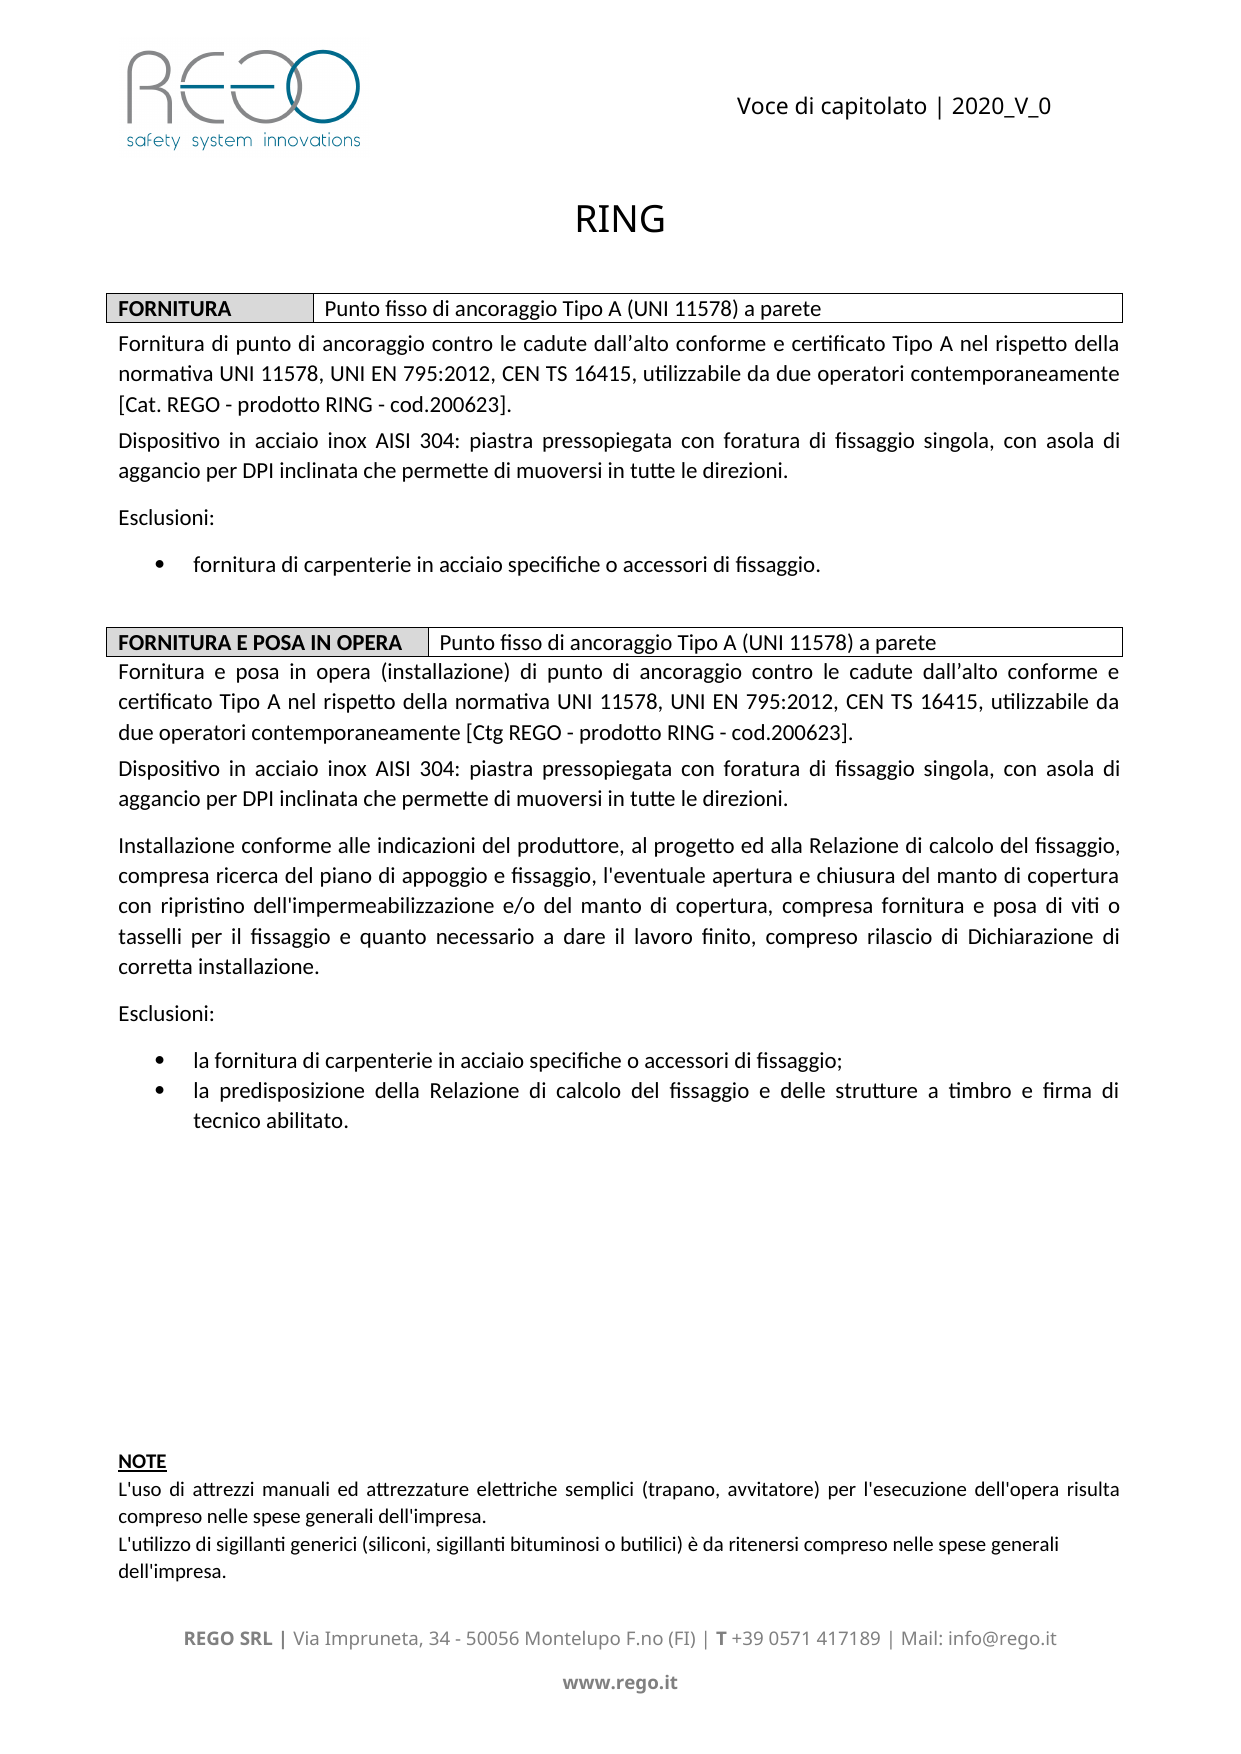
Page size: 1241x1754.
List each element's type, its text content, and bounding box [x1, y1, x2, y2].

text Fornitura e posa in opera (installazione) di punto di ancoraggio contro le cadute dall’alto conforme e certificato Tipo A nel rispetto della normativa UNI 11578, UNI EN 795:2012, CEN TS 16415, utilizzabile da due operatori contemporaneamente [Ctg REGO - prodotto RING - cod.200623]. [118, 657, 1122, 746]
text L'utilizzo di sigillanti generici (siliconi, sigillanti bituminosi o butilici) è da ritenersi compreso nelle spese generali dell'impresa. [118, 1531, 1122, 1584]
text Installazione conforme alle indicazioni del produttore, al progetto ed alla Relazione di calcolo del fissaggio, compresa ricerca del piano di appoggio e fissaggio, l'eventuale apertura e chiusura del manto di copertura con ripristino dell'impermeabilizzazione e/o del manto di copertura, compresa fornitura e posa di viti o tasselli per il fissaggio e quanto necessario a dare il lavoro finito, compreso rilascio di Dichiarazione di corretta installazione. [118, 831, 1122, 980]
text L'uso di attrezzi manuali ed attrezzature elettriche semplici (trapano, avvitatore) per l'esecuzione dell'opera risulta compreso nelle spese generali dell'impresa. [118, 1476, 1122, 1529]
text Fornitura di punto di ancoraggio contro le cadute dall’alto conforme e certificato Tipo A nel rispetto della normativa UNI 11578, UNI EN 795:2012, CEN TS 16415, utilizzabile da due operatori contemporaneamente [Cat. REGO - prodotto RING - cod.200623]. [118, 329, 1122, 418]
text NOTE [118, 1449, 1122, 1474]
list la fornitura di carpenterie in acciaio specifiche o accessori di fissaggio; [156, 1046, 1122, 1074]
text Esclusioni: [118, 503, 1122, 531]
text Dispositivo in acciaio inox AISI 304: piastra pressopiegata con foratura di fissaggio singola, con asola di aggancio per DPI inclinata che permette di muoversi in tutte le direzioni. [118, 426, 1122, 484]
table_header Punto fisso di ancoraggio Tipo A (UNI 11578) a parete [314, 294, 1122, 322]
text Esclusioni: [118, 999, 1122, 1027]
text RING [118, 192, 1122, 243]
picture [118, 37, 371, 158]
text Dispositivo in acciaio inox AISI 304: piastra pressopiegata con foratura di fissaggio singola, con asola di aggancio per DPI inclinata che permette di muoversi in tutte le direzioni. [118, 754, 1122, 812]
table_header FORNITURA [107, 294, 313, 322]
list la predisposizione della Relazione di calcolo del fissaggio e delle strutture a timbro e firma di tecnico abilitato. [156, 1076, 1122, 1134]
table_header FORNITURA E POSA IN OPERA [107, 628, 428, 656]
list fornitura di carpenterie in acciaio specifiche o accessori di fissaggio. [156, 550, 1122, 578]
table_header Punto fisso di ancoraggio Tipo A (UNI 11578) a parete [429, 628, 1122, 656]
